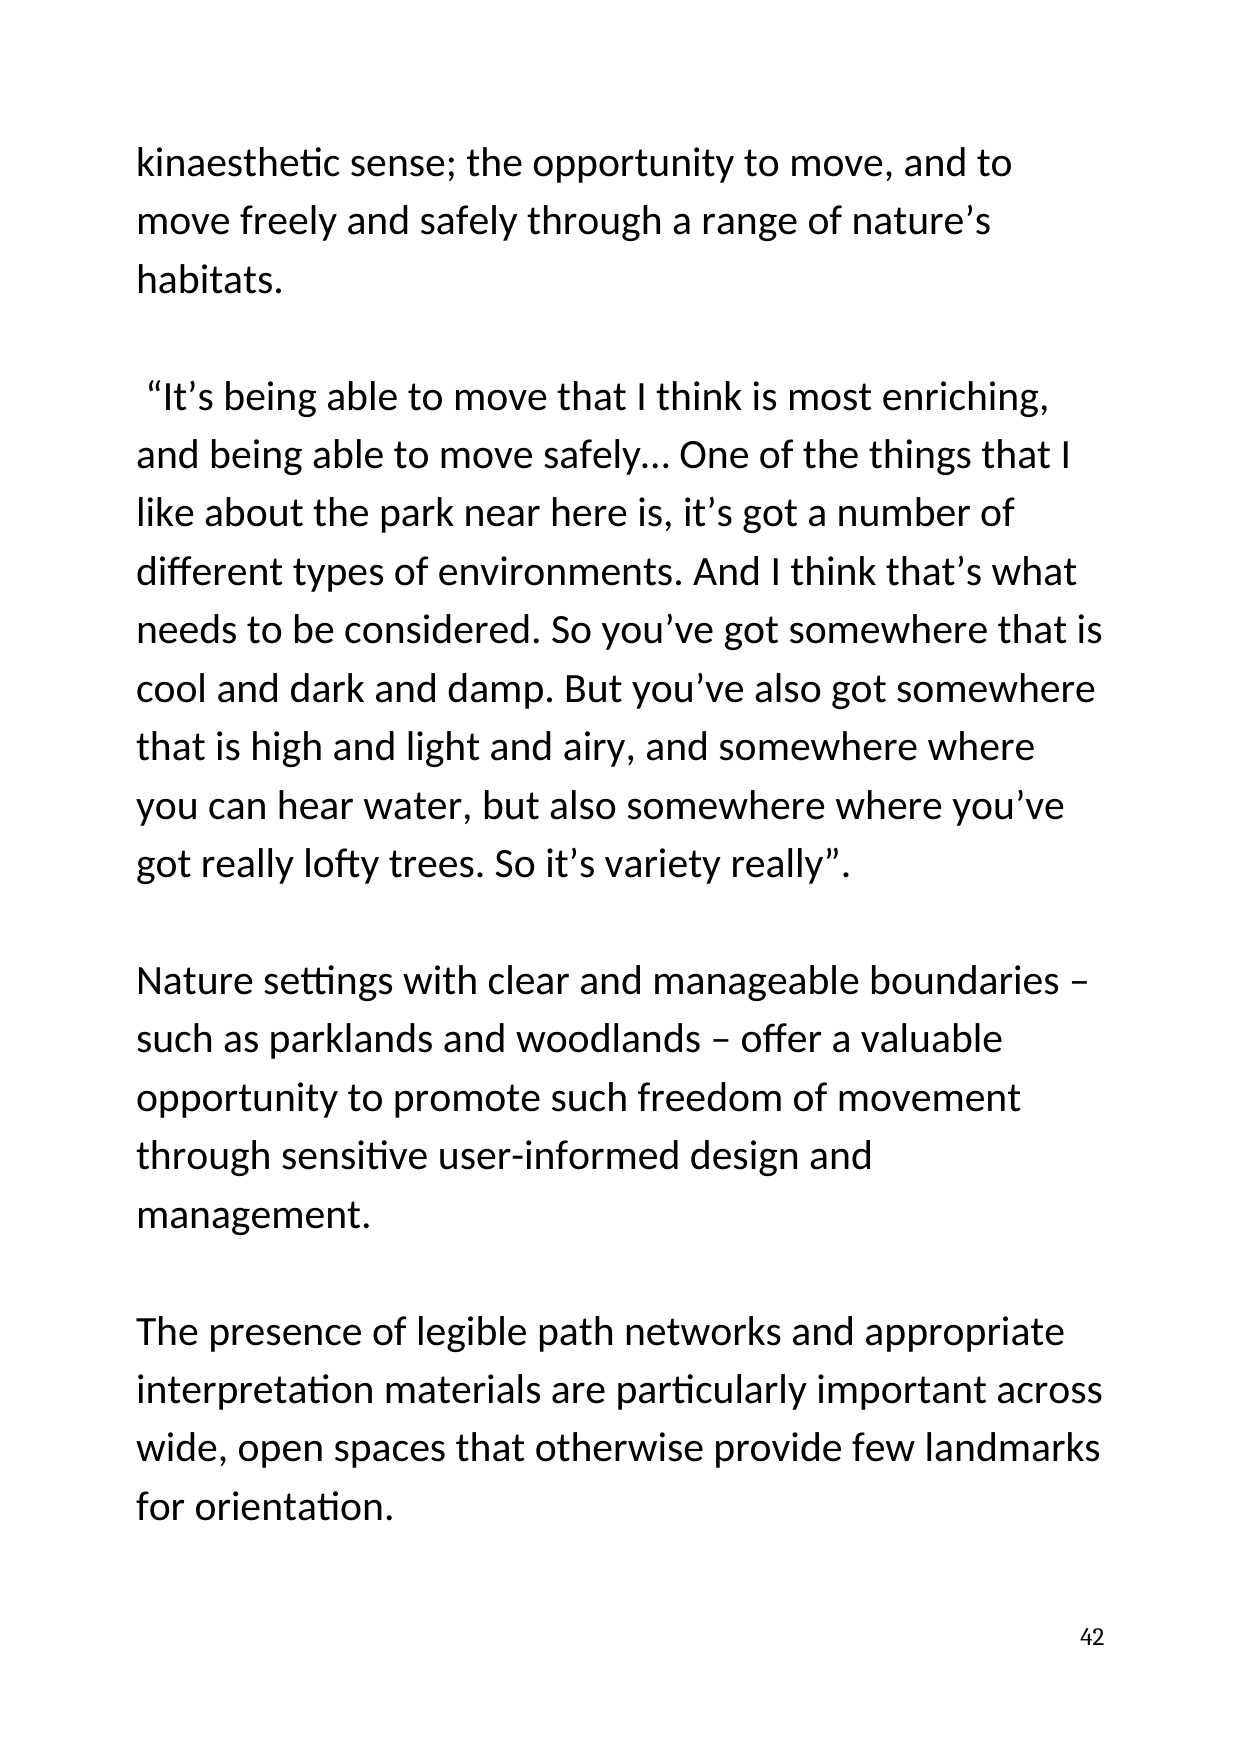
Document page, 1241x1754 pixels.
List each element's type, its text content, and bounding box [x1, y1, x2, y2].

text The presence of legible path networks and appropriate interpretation materials are particularly important across wide, open spaces that otherwise provide few landmarks for orientation. [136, 1304, 1104, 1531]
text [136, 136, 1104, 303]
text “It’s being able to move that I think is most enriching, and being able to move safely… One of the things that I like about the park near here is, it’s got a number of different types of environments. And I think that’s what needs to be considered. So you’ve got somewhere that is cool and dark and damp. But you’ve also got somewhere that is high and light and airy, and somewhere where you can hear water, but also somewhere where you’ve got really lofty trees. So it’s variety really”. [136, 369, 1104, 888]
text Nature settings with clear and manageable boundaries – such as parklands and woodlands – offer a valuable opportunity to promote such freedom of movement through sensitive user-informed design and management. [136, 954, 1104, 1238]
